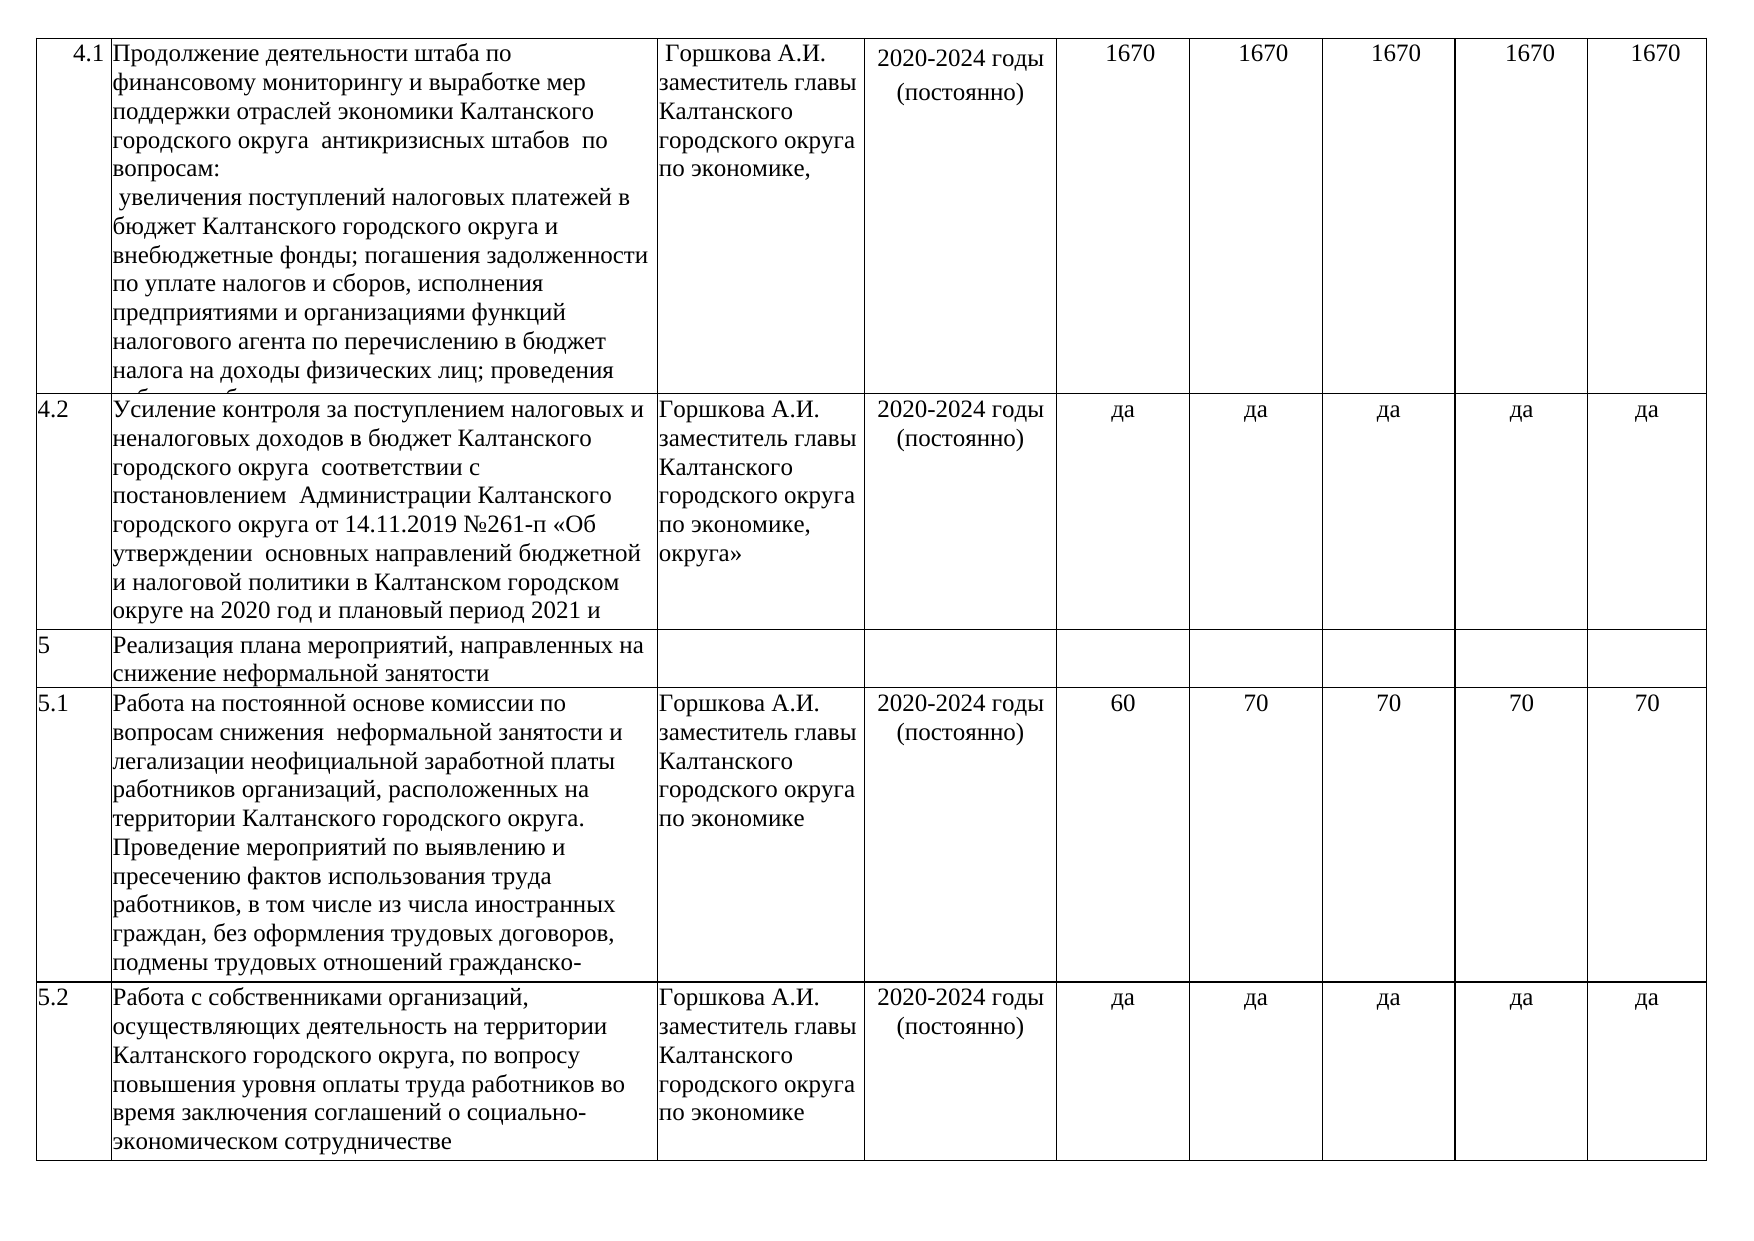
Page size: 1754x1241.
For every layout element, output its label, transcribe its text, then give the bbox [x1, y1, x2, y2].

table_cell 1670 [1588, 39, 1706, 393]
table_cell 70 [1588, 688, 1706, 981]
table_cell [1323, 630, 1454, 687]
table_cell Работа с собственниками организаций, осуществляющих деятельность на территории Калтанского городского округа, по вопросу повышения уровня оплаты труда работников во время заключения соглашений о социально-экономическом сотрудничестве [112, 983, 657, 1160]
table_cell да [1057, 394, 1189, 629]
table_cell [1190, 630, 1322, 687]
table_cell да [1323, 983, 1454, 1160]
table_cell да [1323, 394, 1454, 629]
table_cell Горшкова А.И. заместитель главы Калтанского городского округа по экономике [658, 688, 864, 981]
table_cell 1670 [1323, 39, 1454, 393]
table_cell [658, 630, 864, 687]
table_cell Продолжение деятельности штаба по финансовому мониторингу и выработке мер поддержки отраслей экономики Калтанского городского округа антикризисных штабов по вопросам: увеличения поступлений налоговых платежей в бюджет Калтанского городского округа и внебюджетные фонды; погашения задолженности по уплате налогов и сборов, исполнения предприятиями и организациями функций налогового агента по перечислению в бюджет налога на доходы физических лиц; проведения работы с убыточными предприятиями и организациями [112, 39, 657, 393]
table_cell 2020-2024 годы (постоянно) [865, 688, 1056, 981]
table_cell да [1190, 394, 1322, 629]
table_cell 5 [37, 630, 111, 687]
table_cell 70 [1456, 688, 1587, 981]
table_cell 2020-2024 годы (постоянно) [865, 39, 1056, 393]
table_cell 1670 [1057, 39, 1189, 393]
table_cell [1588, 630, 1706, 687]
table_cell 4.1 [37, 39, 111, 393]
table_cell Реализация плана мероприятий, направленных на снижение неформальной занятости [112, 630, 657, 687]
table_cell 2020-2024 годы (постоянно) [865, 394, 1056, 629]
table_cell да [1588, 394, 1706, 629]
table_cell 2020-2024 годы (постоянно) [865, 983, 1056, 1160]
table_cell да [1456, 394, 1587, 629]
table_cell 5.1 [37, 688, 111, 981]
table_cell да [1190, 983, 1322, 1160]
table_cell Горшкова А.И. заместитель главы Калтанского городского округа по экономике [658, 983, 864, 1160]
table_cell 70 [1190, 688, 1322, 981]
table_cell [1057, 630, 1189, 687]
table_cell да [1588, 983, 1706, 1160]
table_cell Горшкова А.И. заместитель главы Калтанского городского округа по экономике, округа» [658, 394, 864, 629]
table_cell да [1057, 983, 1189, 1160]
table_cell [1456, 630, 1587, 687]
table_cell да [1456, 983, 1587, 1160]
table_cell 1670 [1190, 39, 1322, 393]
table_cell 1670 [1456, 39, 1587, 393]
table_cell 70 [1323, 688, 1454, 981]
table_cell Усиление контроля за поступлением налоговых и неналоговых доходов в бюджет Калтанского городского округа соответствии с постановлением Администрации Калтанского городского округа от 14.11.2019 №261-п «Об утверждении основных направлений бюджетной и налоговой политики в Калтанском городском округе на 2020 год и плановый период 2021 и 2022 годов» [112, 394, 657, 629]
table_cell Работа на постоянной основе комиссии по вопросам снижения неформальной занятости и легализации неофициальной заработной платы работников организаций, расположенных на территории Калтанского городского округа. Проведение мероприятий по выявлению и пресечению фактов использования труда работников, в том числе из числа иностранных граждан, без оформления трудовых договоров, подмены трудовых отношений гражданскоправовыми. [112, 688, 657, 981]
table_cell [865, 630, 1056, 687]
table_cell 5.2 [37, 983, 111, 1160]
table_cell 60 [1057, 688, 1189, 981]
table_cell Горшкова А.И. заместитель главы Калтанского городского округа по экономике, [658, 39, 864, 393]
table_cell 4.2 [37, 394, 111, 629]
